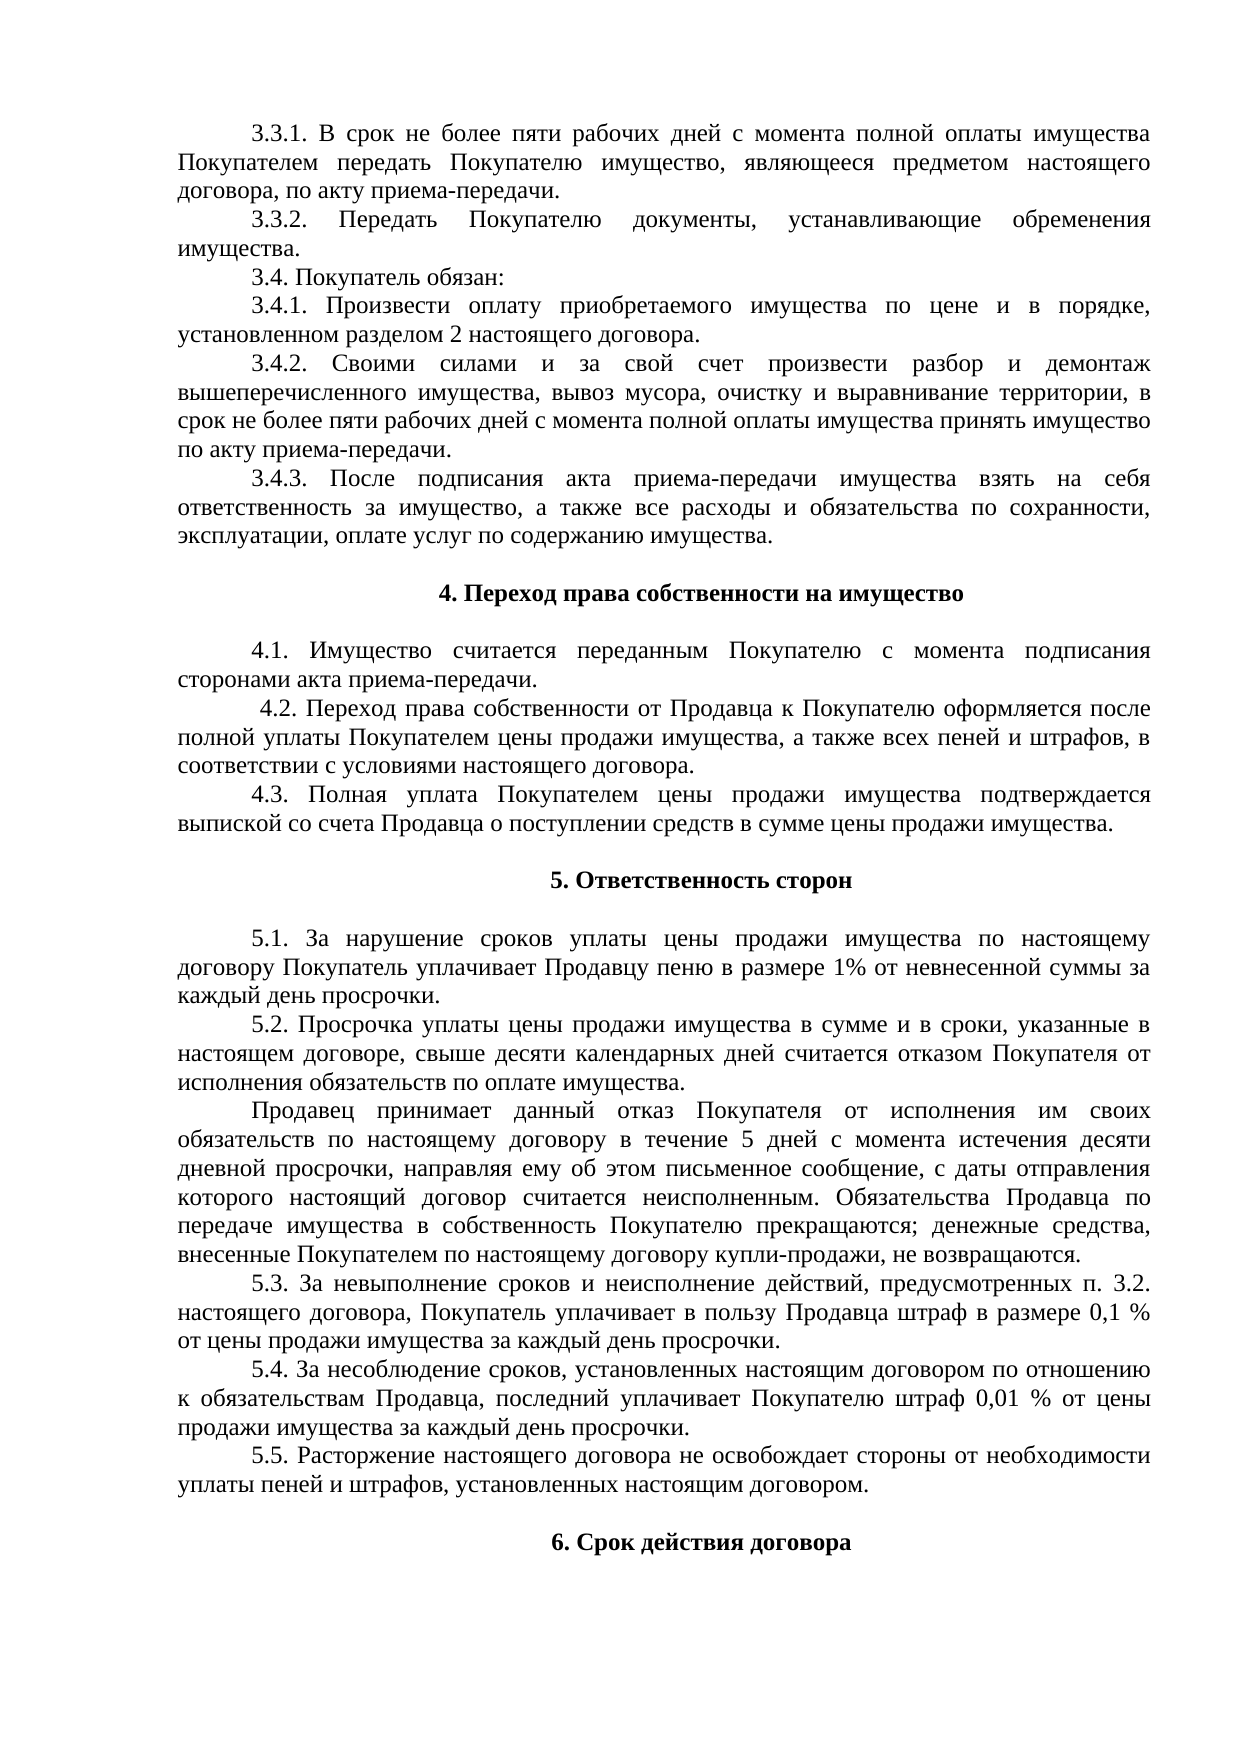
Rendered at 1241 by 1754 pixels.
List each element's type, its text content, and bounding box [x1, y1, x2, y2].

text 5.4. За несоблюдение сроков, установленных настоящим договором по отношению к обязательствам Продавца, последний уплачивает Покупателю штраф 0,01 % от цены продажи имущества за каждый день просрочки. [177, 1354, 1152, 1441]
text 5. Ответственность сторон [177, 866, 1152, 894]
text 4. Переход права собственности на имущество [177, 578, 1152, 607]
text Продавец принимает данный отказ Покупателя от исполнения им своих обязательств по настоящему договору в течение 5 дней с момента истечения десяти дневной просрочки, направляя ему об этом письменное сообщение, с даты отправления которого настоящий договор считается неисполненным. Обязательства Продавца по передаче имущества в собственность Покупателю прекращаются; денежные средства, внесенные Покупателем по настоящему договору купли-продажи, не возвращаются. [177, 1096, 1152, 1268]
text 3.4. Покупатель обязан: [177, 262, 1152, 291]
text 5.3. За невыполнение сроков и неисполнение действий, предусмотренных п. 3.2. настоящего договора, Покупатель уплачивает в пользу Продавца штраф в размере 0,1 % от цены продажи имущества за каждый день просрочки. [177, 1268, 1152, 1354]
text 4.2. Переход права собственности от Продавца к Покупателю оформляется после полной уплаты Покупателем цены продажи имущества, а также всех пеней и штрафов, в соответствии с условиями настоящего договора. [177, 693, 1152, 779]
text 3.3.2. Передать Покупателю документы, устанавливающие обременения имущества. [177, 204, 1152, 262]
text 4.3. Полная уплата Покупателем цены продажи имущества подтверждается выпиской со счета Продавца о поступлении средств в сумме цены продажи имущества. [177, 779, 1152, 837]
text 3.4.3. После подписания акта приема-передачи имущества взять на себя ответственность за имущество, а также все расходы и обязательства по сохранности, эксплуатации, оплате услуг по содержанию имущества. [177, 463, 1152, 549]
text 5.1. За нарушение сроков уплаты цены продажи имущества по настоящему договору Покупатель уплачивает Продавцу пеню в размере 1% от невнесенной суммы за каждый день просрочки. [177, 923, 1152, 1009]
text 3.4.1. Произвести оплату приобретаемого имущества по цене и в порядке, установленном разделом 2 настоящего договора. [177, 291, 1152, 348]
text 4.1. Имущество считается переданным Покупателю с момента подписания сторонами акта приема-передачи. [177, 636, 1152, 693]
text 3.4.2. Своими силами и за свой счет произвести разбор и демонтаж вышеперечисленного имущества, вывоз мусора, очистку и выравнивание территории, в срок не более пяти рабочих дней с момента полной оплаты имущества принять имущество по акту приема-передачи. [177, 348, 1152, 463]
text 6. Срок действия договора [177, 1527, 1152, 1556]
text 3.3.1. В срок не более пяти рабочих дней с момента полной оплаты имущества Покупателем передать Покупателю имущество, являющееся предметом настоящего договора, по акту приема-передачи. [177, 118, 1152, 204]
text 5.2. Просрочка уплаты цены продажи имущества в сумме и в сроки, указанные в настоящем договоре, свыше десяти календарных дней считается отказом Покупателя от исполнения обязательств по оплате имущества. [177, 1009, 1152, 1096]
text 5.5. Расторжение настоящего договора не освобождает стороны от необходимости уплаты пеней и штрафов, установленных настоящим договором. [177, 1441, 1152, 1498]
